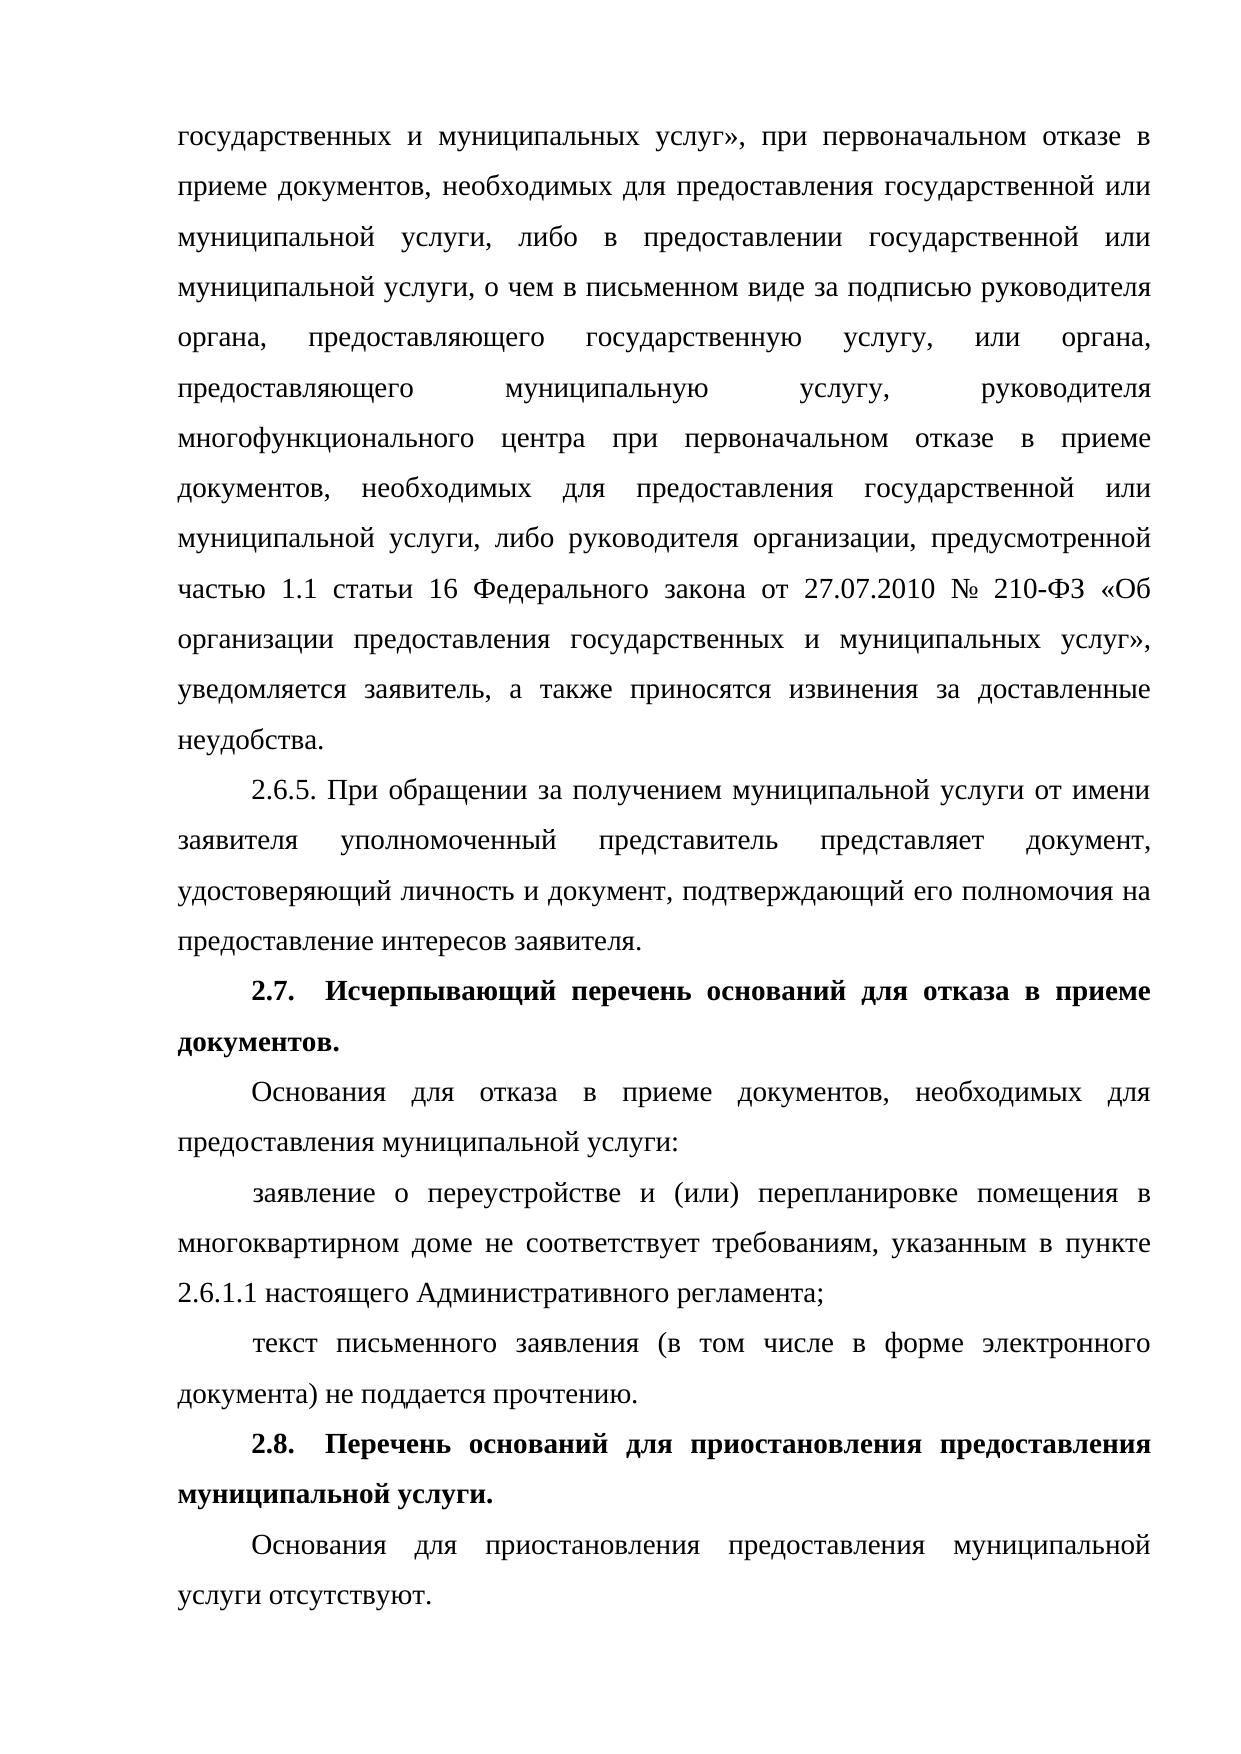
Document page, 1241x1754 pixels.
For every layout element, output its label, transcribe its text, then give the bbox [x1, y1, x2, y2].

text заявление о переустройстве и (или) перепланировке помещения в многоквартирном доме не соответствует требованиям, указанным в пункте 2.6.1.1 настоящего Административного регламента; [177, 1175, 1152, 1309]
text 2.6.5. При обращении за получением муниципальной услуги от имени заявителя уполномоченный представитель представляет документ, удостоверяющий личность и документ, подтверждающий его полномочия на предоставление интересов заявителя. [177, 772, 1152, 957]
text 2.8. Перечень оснований для приостановления предоставления муниципальной услуги. [177, 1426, 1152, 1510]
text Основания для отказа в приеме документов, необходимых для предоставления муниципальной услуги: [177, 1074, 1152, 1158]
text 2.7. Исчерпывающий перечень оснований для отказа в приеме документов. [177, 973, 1152, 1057]
text текст письменного заявления (в том числе в форме электронного документа) не поддается прочтению. [177, 1326, 1152, 1409]
text Основания для приостановления предоставления муниципальной услуги отсутствуют. [177, 1527, 1152, 1611]
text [177, 118, 1152, 755]
